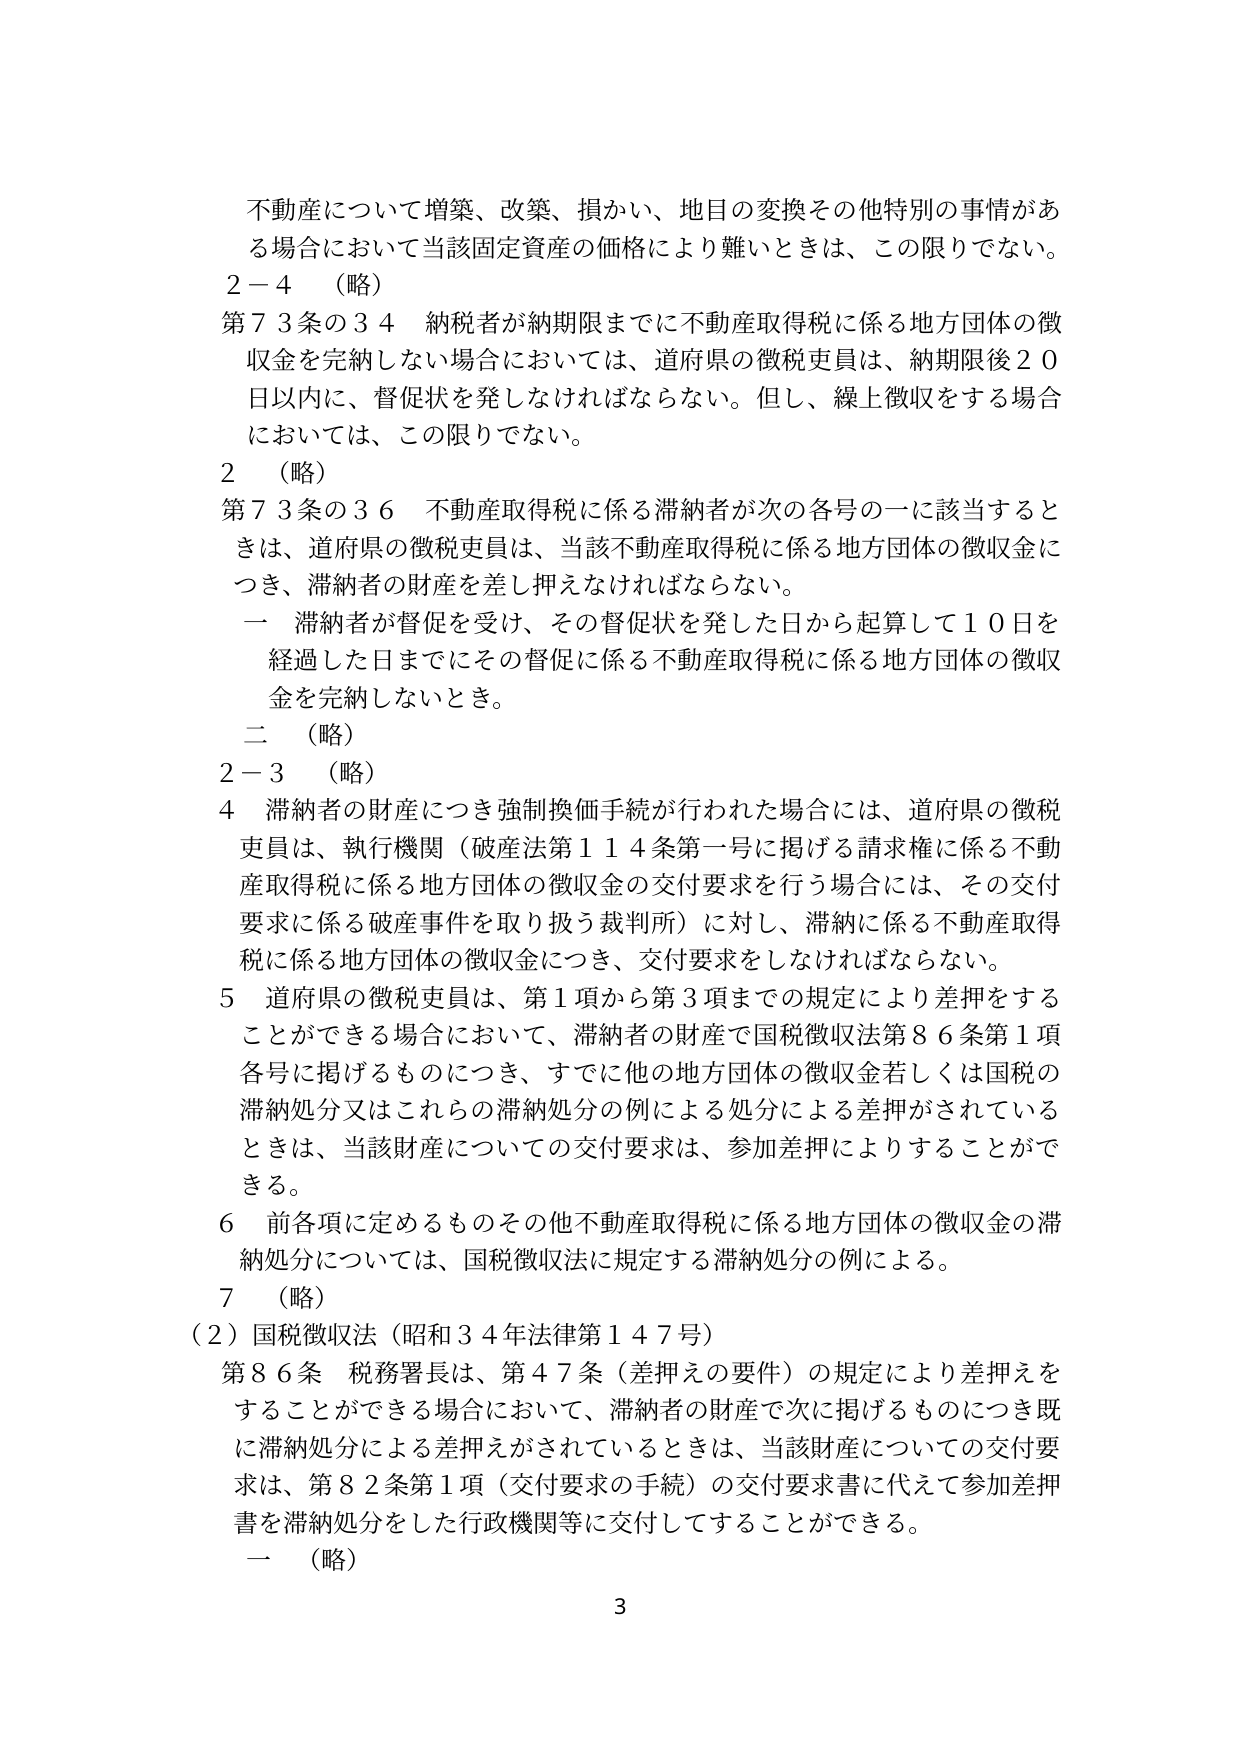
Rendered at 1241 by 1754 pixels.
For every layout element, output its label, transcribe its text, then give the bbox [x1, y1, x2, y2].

text ２－４ （略） [221, 265, 1063, 303]
text 一 滞納者が督促を受け、その督促状を発した日から起算して１０日を経過した日までにその督促に係る不動産取得税に係る地方団体の徴収金を完納しないとき。 [243, 603, 1063, 715]
text 二 （略） [243, 715, 1063, 753]
text ７ （略） [214, 1278, 1063, 1315]
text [221, 190, 1063, 265]
text ５ 道府県の徴税吏員は、第１項から第３項までの規定により差押をすることができる場合において、滞納者の財産で国税徴収法第８６条第１項各号に掲げるものにつき、すでに他の地方団体の徴収金若しくは国税の滞納処分又はこれらの滞納処分の例による処分による差押がされているときは、当該財産についての交付要求は、参加差押によりすることができる。 [214, 978, 1063, 1203]
text 第７３条の３４ 納税者が納期限までに不動産取得税に係る地方団体の徴収金を完納しない場合においては、道府県の徴税吏員は、納期限後２０日以内に、督促状を発しなければならない。但し、繰上徴収をする場合においては、この限りでない。 [221, 303, 1063, 453]
text （２）国税徴収法（昭和３４年法律第１４７号） [177, 1315, 1063, 1353]
text ４ 滞納者の財産につき強制換価手続が行われた場合には、道府県の徴税吏員は、執行機関（破産法第１１４条第一号に掲げる請求権に係る不動産取得税に係る地方団体の徴収金の交付要求を行う場合には、その交付要求に係る破産事件を取り扱う裁判所）に対し、滞納に係る不動産取得税に係る地方団体の徴収金につき、交付要求をしなければならない。 [214, 790, 1063, 978]
text ２－３ （略） [214, 753, 1063, 790]
text ２ （略） [177, 453, 1063, 490]
text 第８６条 税務署長は、第４７条（差押えの要件）の規定により差押えをすることができる場合において、滞納者の財産で次に掲げるものにつき既に滞納処分による差押えがされているときは、当該財産についての交付要求は、第８２条第１項（交付要求の手続）の交付要求書に代えて参加差押書を滞納処分をした行政機関等に交付してすることができる。 [221, 1353, 1063, 1540]
text 第７３条の３６ 不動産取得税に係る滞納者が次の各号の一に該当するときは、道府県の徴税吏員は、当該不動産取得税に係る地方団体の徴収金につき、滞納者の財産を差し押えなければならない。 [221, 490, 1063, 603]
text ６ 前各項に定めるものその他不動産取得税に係る地方団体の徴収金の滞納処分については、国税徴収法に規定する滞納処分の例による。 [214, 1203, 1063, 1278]
text 一 （略） [221, 1540, 1063, 1578]
